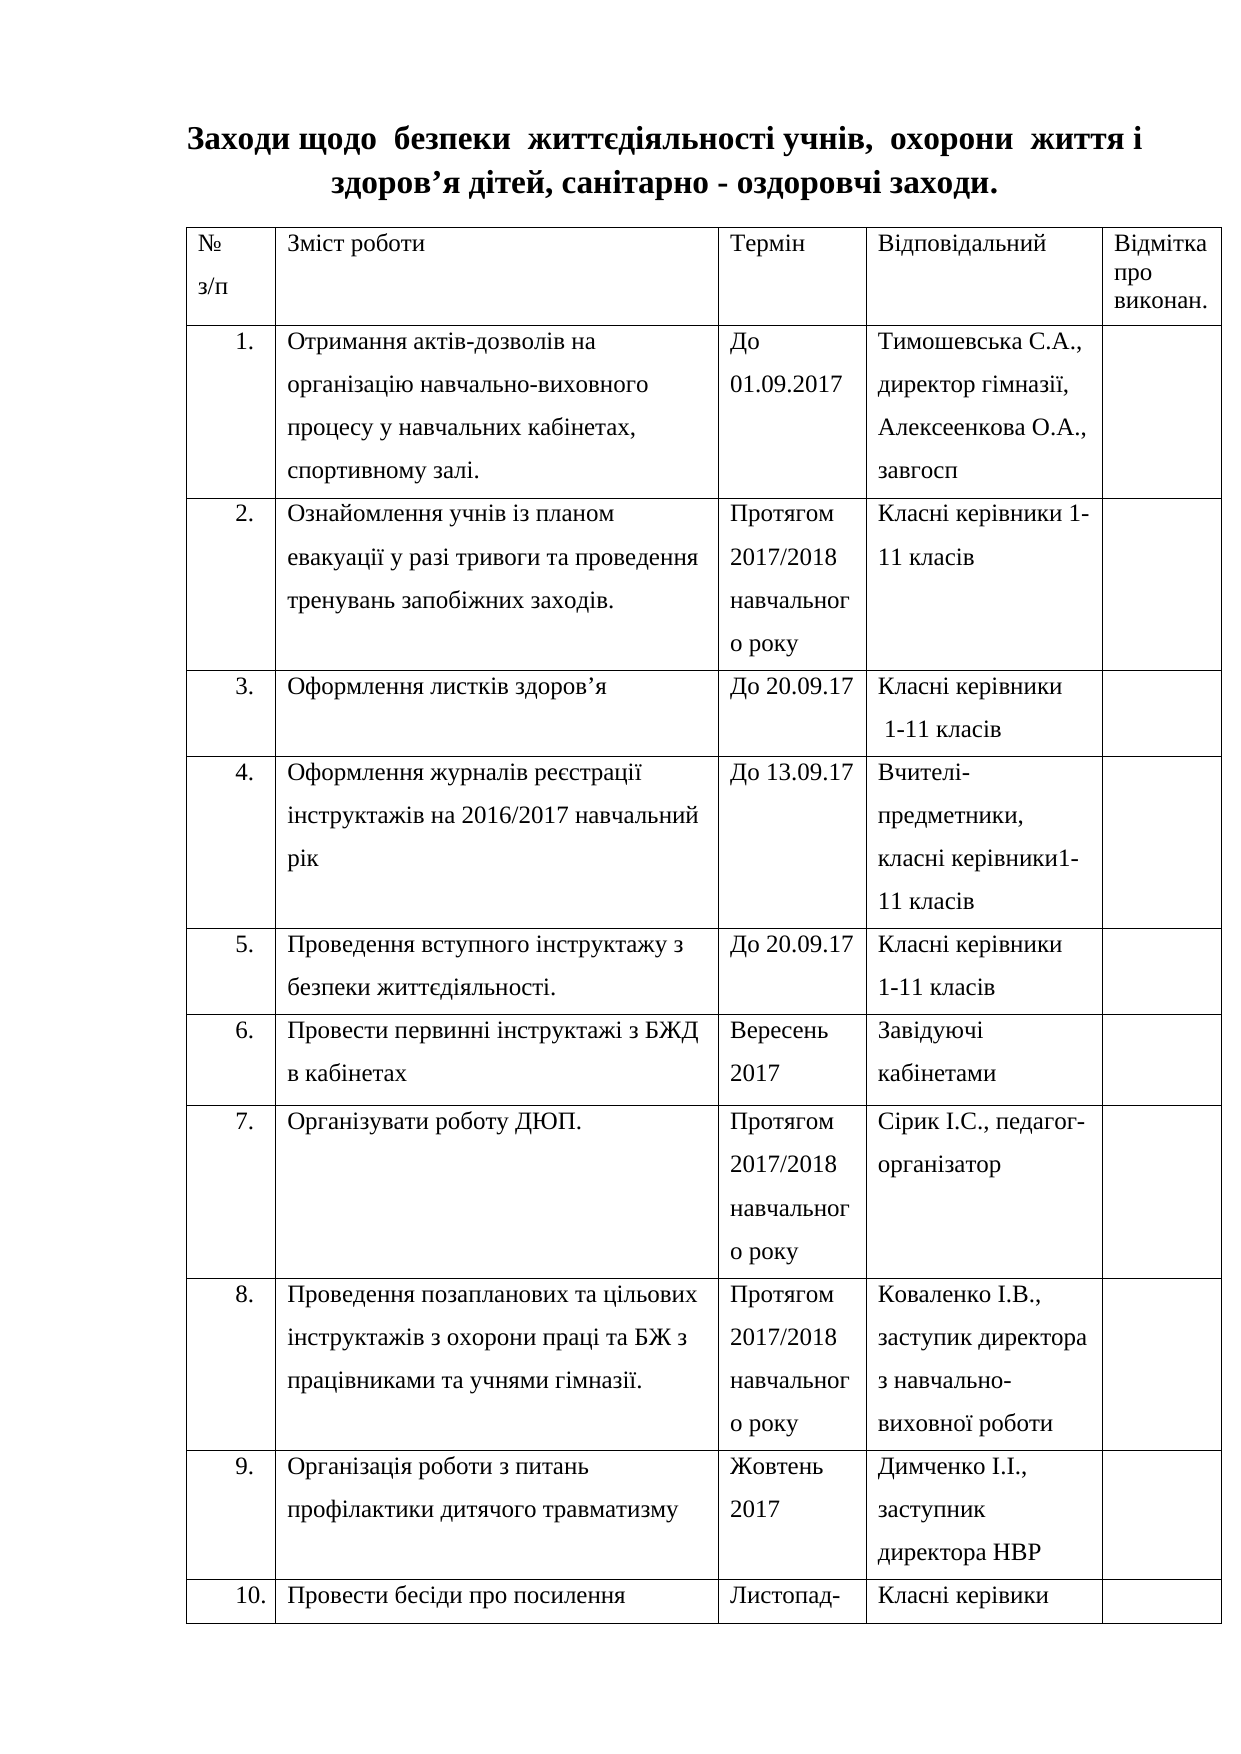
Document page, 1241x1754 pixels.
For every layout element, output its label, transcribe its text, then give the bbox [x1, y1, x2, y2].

table_cell [187, 1451, 275, 1579]
table_cell Оформлення листків здоров’я [276, 671, 718, 756]
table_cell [867, 1580, 1102, 1623]
table_cell До 20.09.17 [719, 929, 866, 1014]
table_cell [1103, 326, 1221, 497]
table_cell Оформлення журналів реєстрації інструктажів на 2016/2017 навчальний рік [276, 757, 718, 928]
table_header Відповідальний [867, 228, 1102, 325]
table_cell [1103, 671, 1221, 756]
table_cell [1103, 1015, 1221, 1105]
table_cell Сірик І.С., педагог-організатор [867, 1106, 1102, 1278]
table_cell Протягом 2017/2018 навчального року [719, 1106, 866, 1278]
table_header Термін [719, 228, 866, 325]
table_cell Протягом 2017/2018 навчального року [719, 1279, 866, 1450]
table_cell Ознайомлення учнів із планом евакуації у разі тривоги та проведення тренувань запобіжних заходів. [276, 499, 718, 670]
table_cell [1103, 1279, 1221, 1450]
table_header Відмітка про виконан. [1103, 228, 1221, 325]
table_cell Організувати роботу ДЮП. [276, 1106, 718, 1278]
table_cell [1103, 757, 1221, 928]
table_cell [187, 757, 275, 928]
table_cell [1103, 1451, 1221, 1579]
table_cell До 20.09.17 [719, 671, 866, 756]
table_cell До 13.09.17 [719, 757, 866, 928]
table_cell Організація роботи з питань профілактики дитячого травматизму [276, 1451, 718, 1579]
table_cell Вересень 2017 [719, 1015, 866, 1105]
table_cell Димченко І.І., заступник директора НВР [867, 1451, 1102, 1579]
table_cell [187, 1580, 275, 1623]
text Заходи щодо безпеки життєдіяльності учнів, охорони життя і здоров’я дітей, санітарно - оздоровчі заходи. [177, 118, 1152, 201]
table_cell Класні керівники 1-11 класів [867, 671, 1102, 756]
table_cell [1103, 499, 1221, 670]
table_cell [187, 1015, 275, 1105]
table_cell [187, 499, 275, 670]
table_header № з/п [187, 228, 275, 325]
table_cell Вчителі-предметники, класні керівники1-11 класів [867, 757, 1102, 928]
table_cell Протягом 2017/2018 навчального року [719, 499, 866, 670]
table_cell До 01.09.2017 [719, 326, 866, 497]
table_cell Проведення позапланових та цільових інструктажів з охорони праці та БЖ з працівниками та учнями гімназії. [276, 1279, 718, 1450]
table_cell [187, 671, 275, 756]
table_cell Отримання актів-дозволів на організацію навчально-виховного процесу у навчальних кабінетах, спортивному залі. [276, 326, 718, 497]
table_cell Тимошевська С.А., директор гімназії, Алексеенкова О.А., завгосп [867, 326, 1102, 497]
table_cell Коваленко І.В., заступик директора з навчально-виховної роботи [867, 1279, 1102, 1450]
table_cell [1103, 929, 1221, 1014]
table_cell Класні керівники 1-11 класів [867, 499, 1102, 670]
table_cell Провести первинні інструктажі з БЖД в кабінетах [276, 1015, 718, 1105]
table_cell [276, 1580, 718, 1623]
table_cell [187, 929, 275, 1014]
table_cell [187, 326, 275, 497]
table_cell Жовтень 2017 [719, 1451, 866, 1579]
table_cell [1103, 1580, 1221, 1623]
table_cell [187, 1279, 275, 1450]
table_cell Проведення вступного інструктажу з безпеки життєдіяльності. [276, 929, 718, 1014]
table_cell Завідуючі кабінетами [867, 1015, 1102, 1105]
table_cell Класні керівники 1-11 класів [867, 929, 1102, 1014]
table_cell [187, 1106, 275, 1278]
table_cell [1103, 1106, 1221, 1278]
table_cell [719, 1580, 866, 1623]
table_header Зміст роботи [276, 228, 718, 325]
